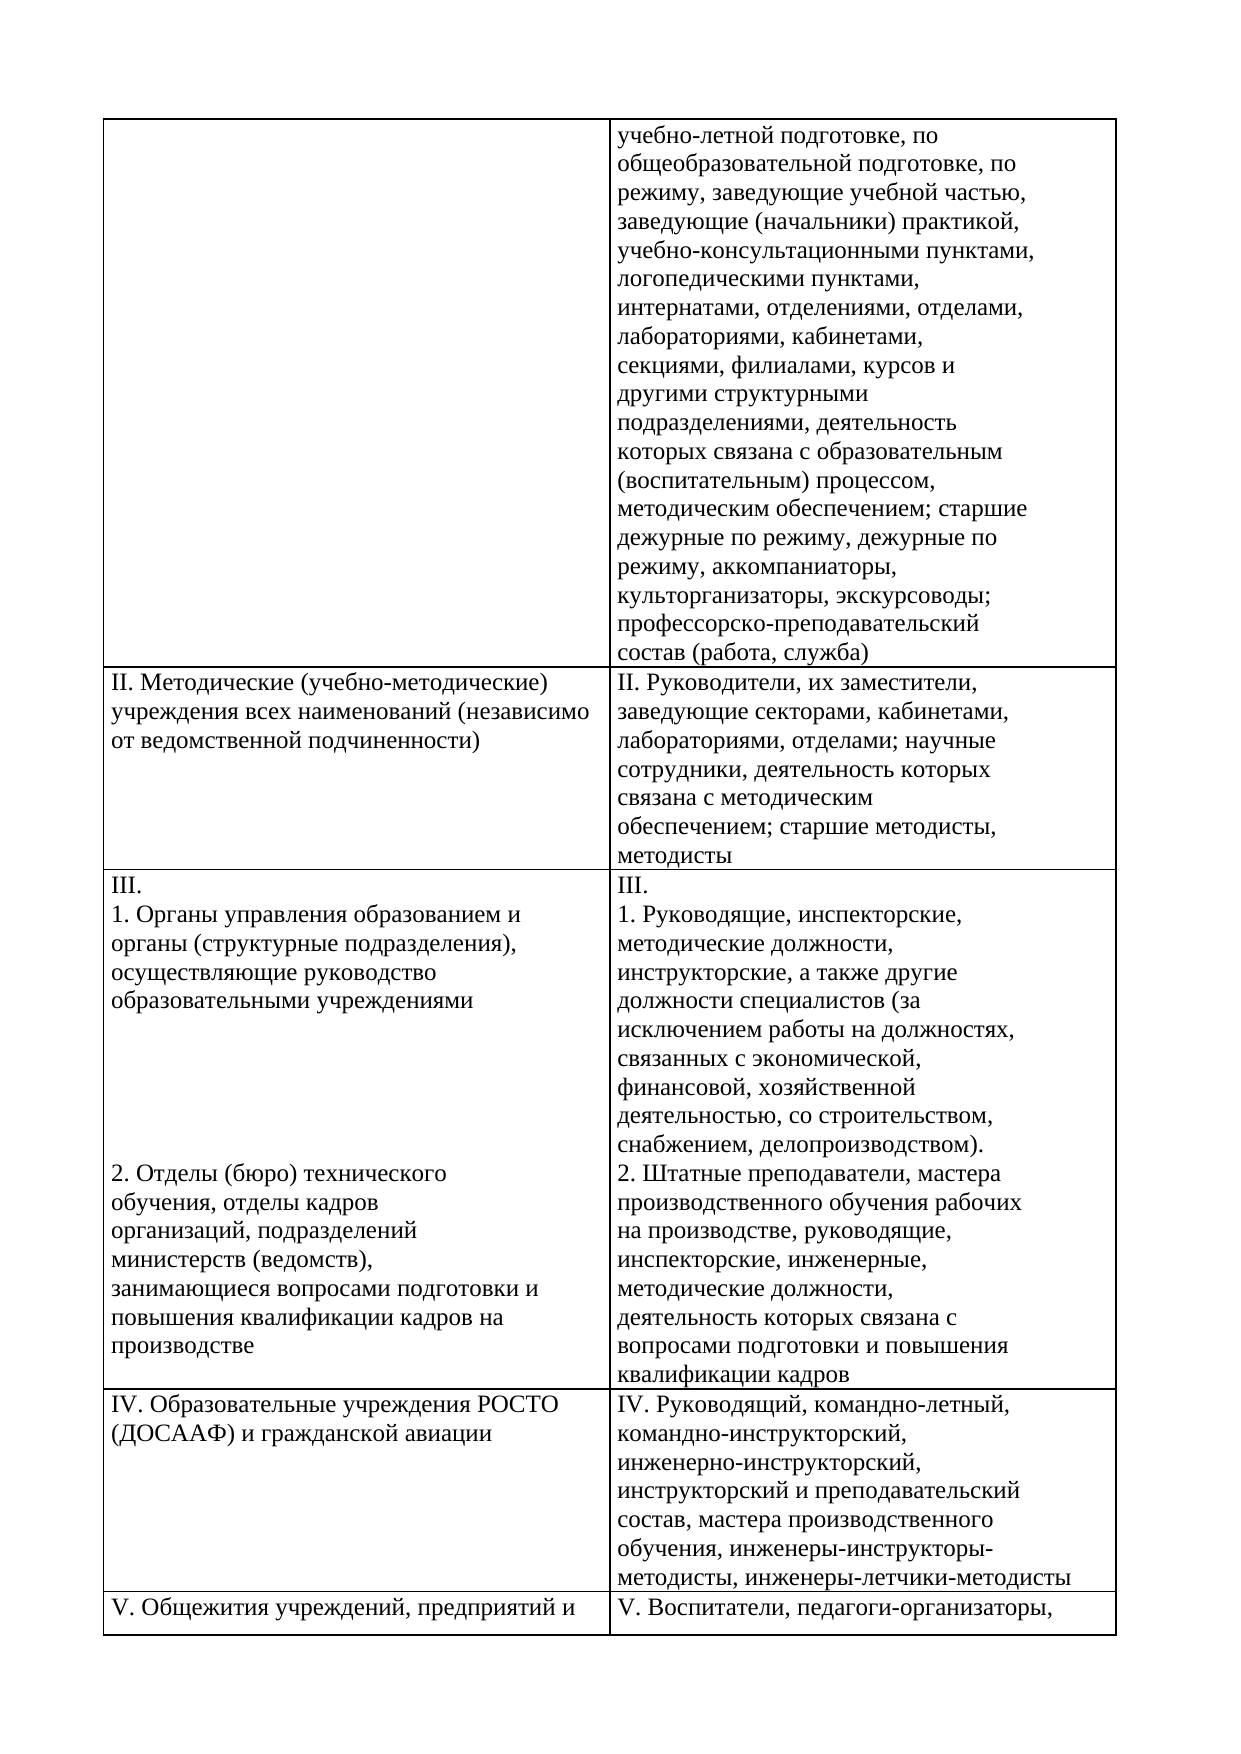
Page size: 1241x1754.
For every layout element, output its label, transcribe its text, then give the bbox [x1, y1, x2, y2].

table_cell III. 1. Руководящие, инспекторские, методические должности, инструкторские, а также другие должности специалистов (за исключением работы на должностях, связанных с экономической, финансовой, хозяйственной деятельностью, со строительством, снабжением, делопроизводством). 2. Штатные преподаватели, мастера производственного обучения рабочих на производстве, руководящие, инспекторские, инженерные, методические должности, деятельность которых связана с вопросами подготовки и повышения квалификации кадров [611, 870, 1115, 1388]
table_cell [104, 120, 609, 666]
table_cell II. Руководители, их заместители, заведующие секторами, кабинетами, лабораториями, отделами; научные сотрудники, деятельность которых связана с методическим обеспечением; старшие методисты, методисты [611, 668, 1115, 869]
table_cell IV. Образовательные учреждения РОСТО (ДОСААФ) и гражданской авиации [104, 1390, 609, 1591]
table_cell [611, 120, 1115, 666]
table_cell III. 1. Органы управления образованием и органы (структурные подразделения), осуществляющие руководство образовательными учреждениями 2. Отделы (бюро) технического обучения, отделы кадров организаций, подразделений министерств (ведомств), занимающиеся вопросами подготовки и повышения квалификации кадров на производстве [104, 870, 609, 1388]
table_cell IV. Руководящий, командно-летный, командно-инструкторский, инженерно-инструкторский, инструкторский и преподавательский состав, мастера производственного обучения, инженеры-инструкторы-методисты, инженеры-летчики-методисты [611, 1390, 1115, 1591]
table_cell II. Методические (учебно-методические) учреждения всех наименований (независимо от ведомственной подчиненности) [104, 668, 609, 869]
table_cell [611, 1592, 1115, 1634]
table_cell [104, 1592, 609, 1634]
